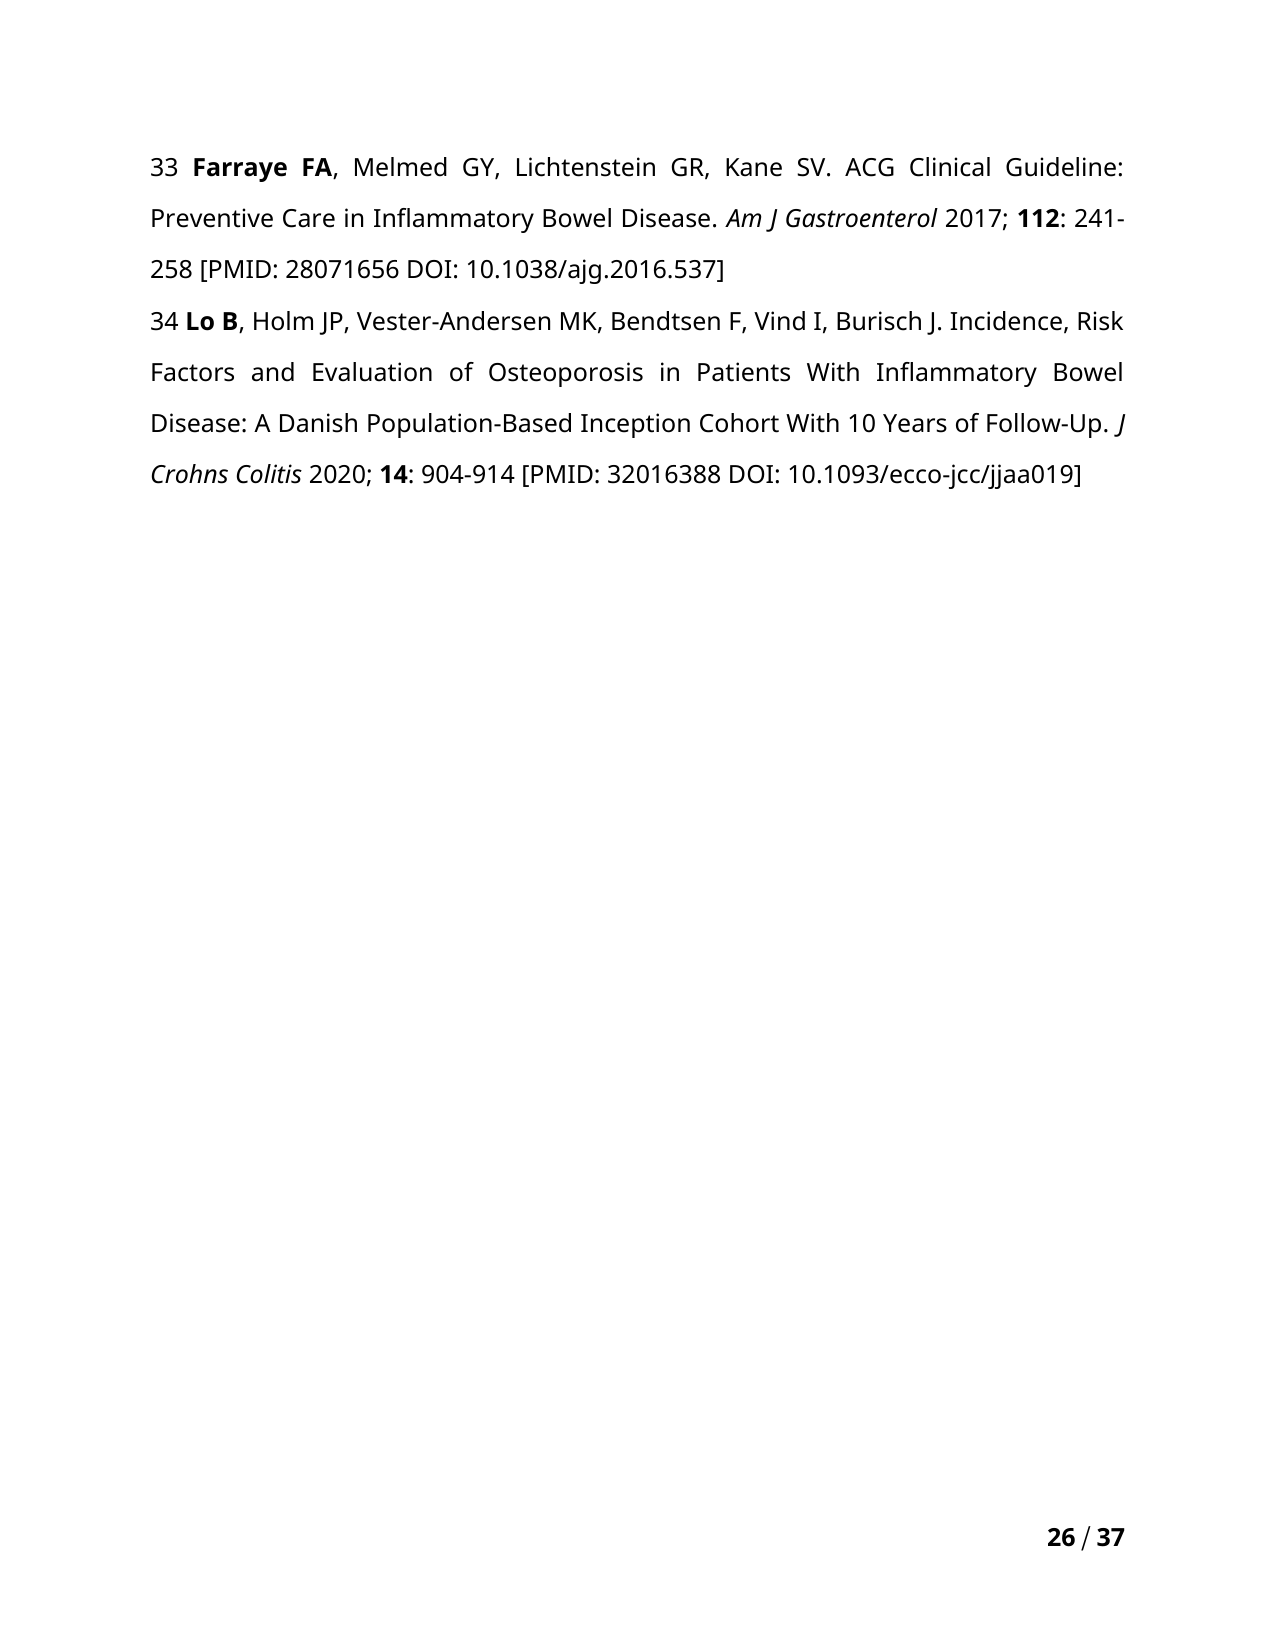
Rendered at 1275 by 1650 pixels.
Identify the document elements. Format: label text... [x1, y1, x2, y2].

text 34 Lo B, Holm JP, Vester-Andersen MK, Bendtsen F, Vind I, Burisch J. Incidence, Risk Factors and Evaluation of Osteoporosis in Patients With Inflammatory Bowel Disease: A Danish Population-Based Inception Cohort With 10 Years of Follow-Up. J Crohns Colitis 2020; 14: 904-914 [PMID: 32016388 DOI: 10.1093/ecco-jcc/jjaa019] [150, 303, 1125, 490]
text 33 Farraye FA, Melmed GY, Lichtenstein GR, Kane SV. ACG Clinical Guideline: Preventive Care in Inflammatory Bowel Disease. Am J Gastroenterol 2017; 112: 241-258 [PMID: 28071656 DOI: 10.1038/ajg.2016.537] [150, 150, 1125, 286]
